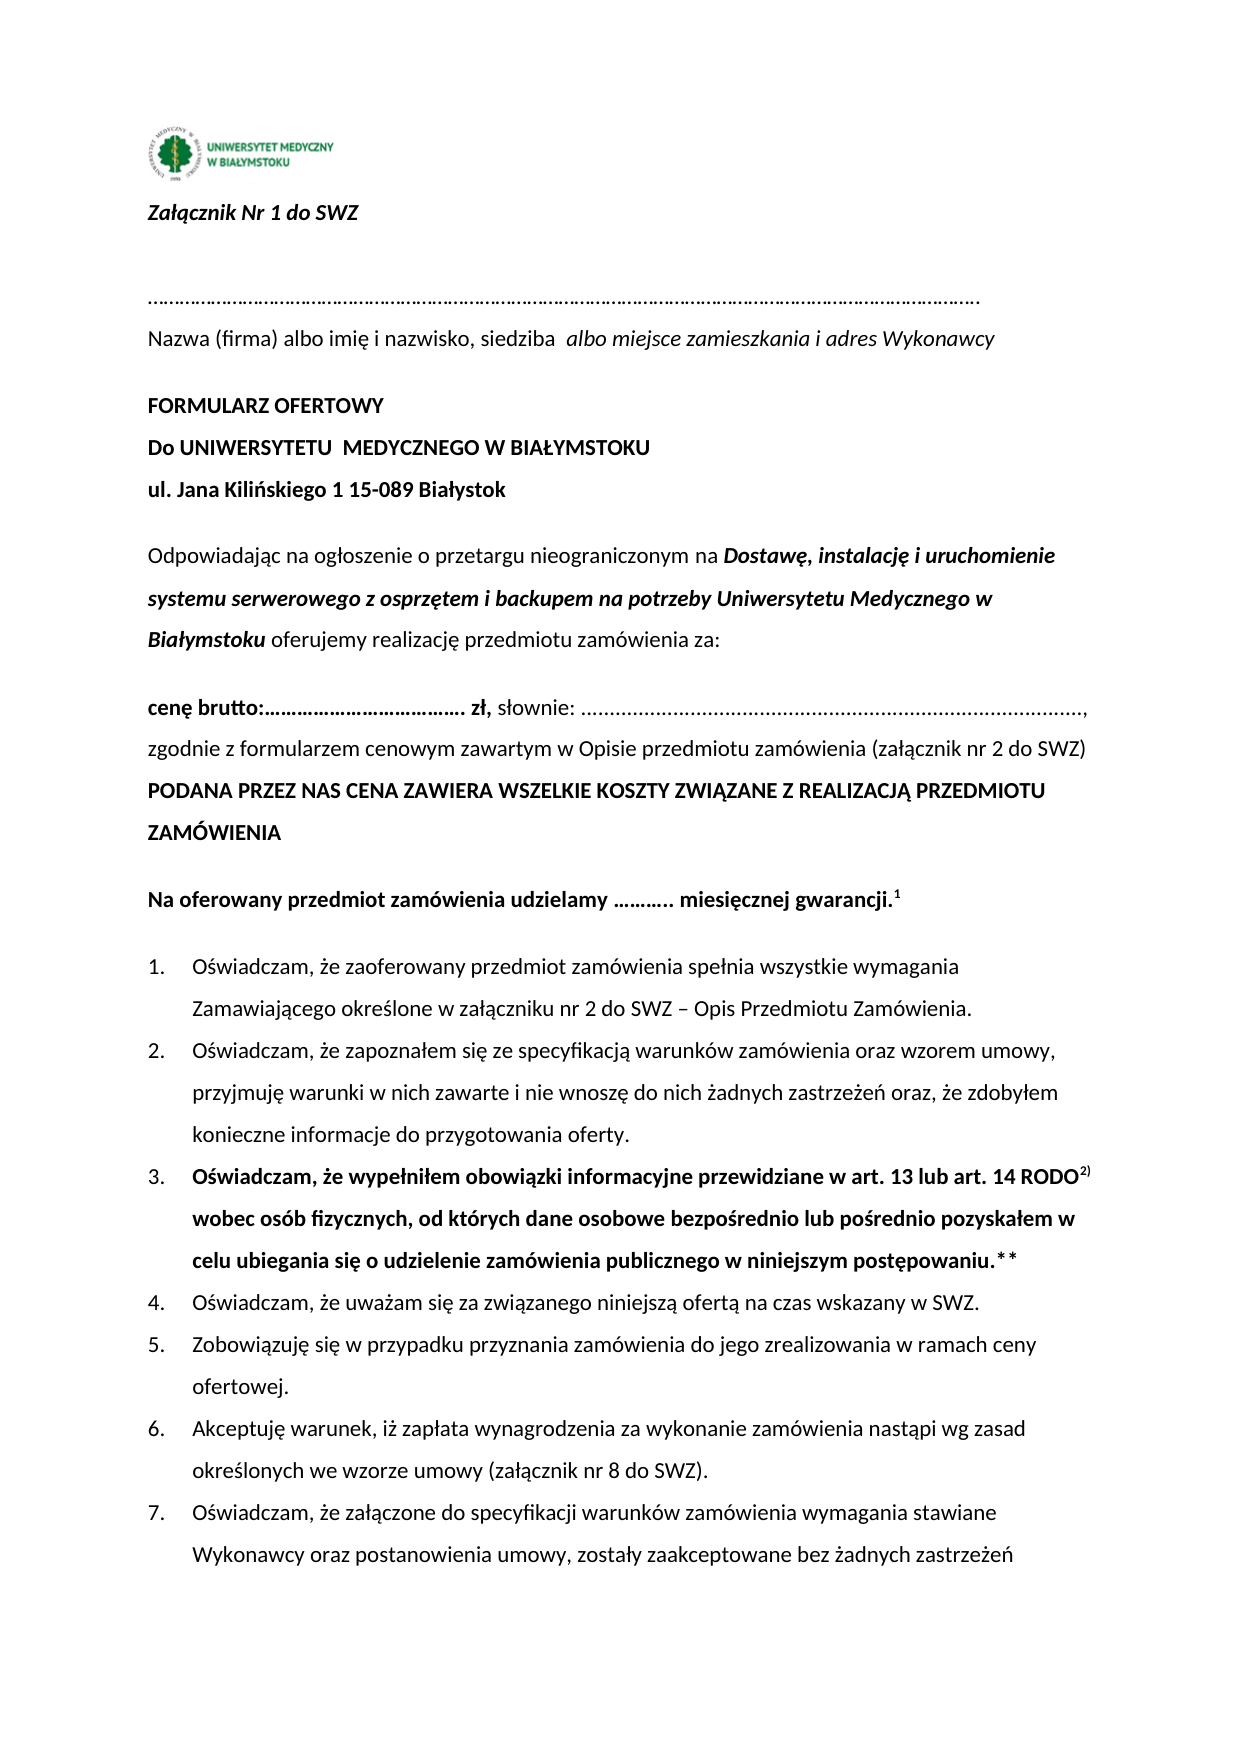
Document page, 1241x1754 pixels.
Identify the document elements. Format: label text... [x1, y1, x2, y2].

text Do UNIWERSYTETU MEDYCZNEGO W BIAŁYMSTOKU [148, 433, 1093, 461]
text PODANA PRZEZ NAS CENA ZAWIERA WSZELKIE KOSZTY ZWIĄZANE Z REALIZACJĄ PRZEDMIOTU ZAMÓWIENIA [148, 777, 1093, 847]
list Akceptuję warunek, iż zapłata wynagrodzenia za wykonanie zamówienia nastąpi wg zasad określonych we wzorze umowy (załącznik nr 8 do SWZ). [148, 1414, 1093, 1484]
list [148, 1498, 1093, 1568]
text Na oferowany przedmiot zamówienia udzielamy ……….. miesięcznej gwarancji.1 [148, 886, 1093, 913]
picture [147, 125, 335, 184]
list Oświadczam, że zapoznałem się ze specyfikacją warunków zamówienia oraz wzorem umowy, przyjmuję warunki w nich zawarte i nie wnoszę do nich żadnych zastrzeżeń oraz, że zdobyłem konieczne informacje do przygotowania oferty. [148, 1036, 1093, 1148]
text Odpowiadając na ogłoszenie o przetargu nieograniczonym na Dostawę, instalację i uruchomienie systemu serwerowego z osprzętem i backupem na potrzeby Uniwersytetu Medycznego w Białymstoku oferujemy realizację przedmiotu zamówienia za: [148, 542, 1093, 654]
text FORMULARZ OFERTOWY [148, 391, 1093, 419]
text cenę brutto:………………………………. zł, słownie: ......................................................................................., [148, 693, 1093, 721]
list Oświadczam, że wypełniłem obowiązki informacyjne przewidziane w art. 13 lub art. 14 RODO2) wobec osób fizycznych, od których dane osobowe bezpośrednio lub pośrednio pozyskałem w celu ubiegania się o udzielenie zamówienia publicznego w niniejszym postępowaniu.** [148, 1162, 1093, 1274]
list Oświadczam, że zaoferowany przedmiot zamówienia spełnia wszystkie wymagania Zamawiającego określone w załączniku nr 2 do SWZ – Opis Przedmiotu Zamówienia. [148, 952, 1093, 1022]
text ………………………………………………………………………………………………………………………………………….. Nazwa (firma) albo imię i nazwisko, siedziba albo miejsce zamieszkania i adres Wykonawcy [148, 282, 1093, 352]
text zgodnie z formularzem cenowym zawartym w Opisie przedmiotu zamówienia (załącznik nr 2 do SWZ) [148, 734, 1093, 763]
text Załącznik Nr 1 do SWZ [148, 198, 1093, 226]
list Zobowiązuję się w przypadku przyznania zamówienia do jego zrealizowania w ramach ceny ofertowej. [148, 1330, 1093, 1400]
list Oświadczam, że uważam się za związanego niniejszą ofertą na czas wskazany w SWZ. [148, 1288, 1093, 1316]
text ul. Jana Kilińskiego 1 15-089 Białystok [148, 475, 1093, 503]
